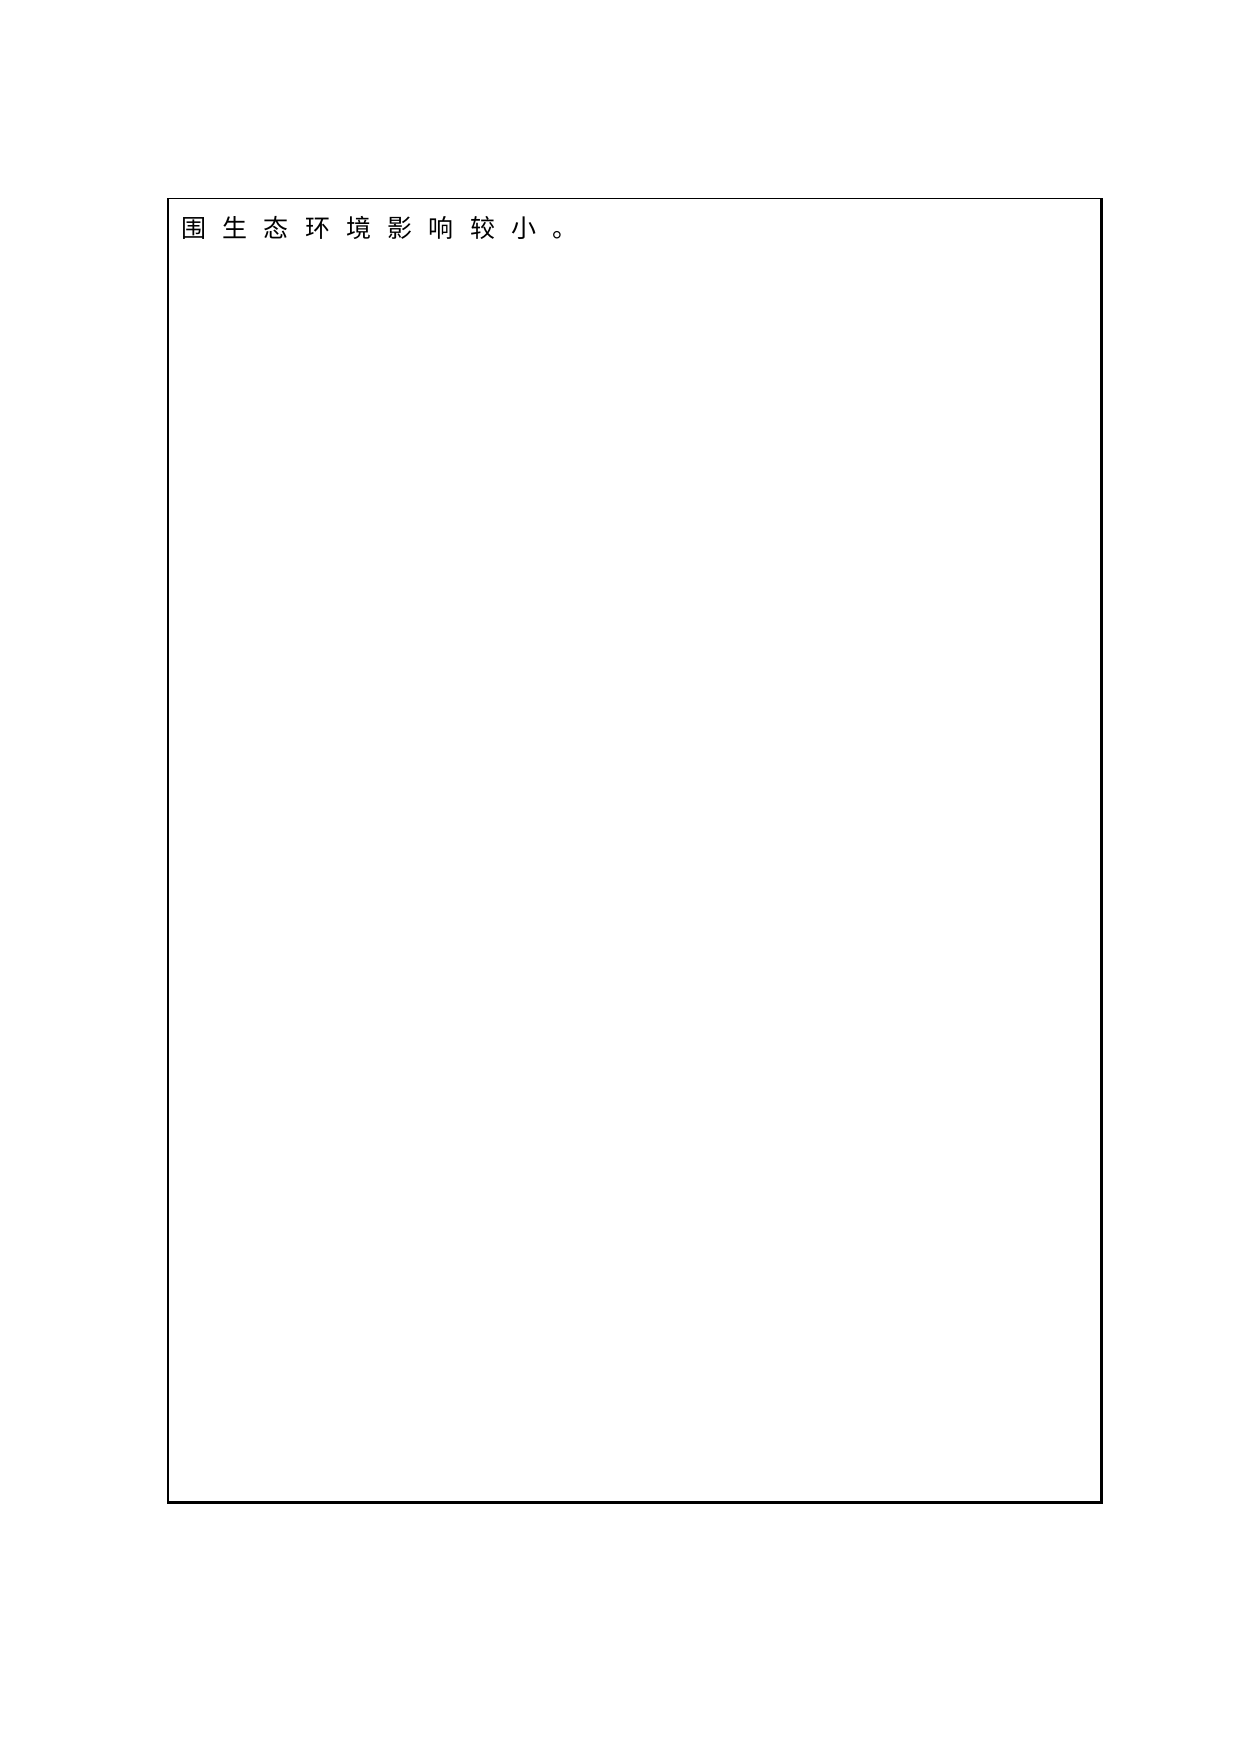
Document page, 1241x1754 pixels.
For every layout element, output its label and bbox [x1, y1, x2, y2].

table_cell [169, 199, 1100, 1501]
